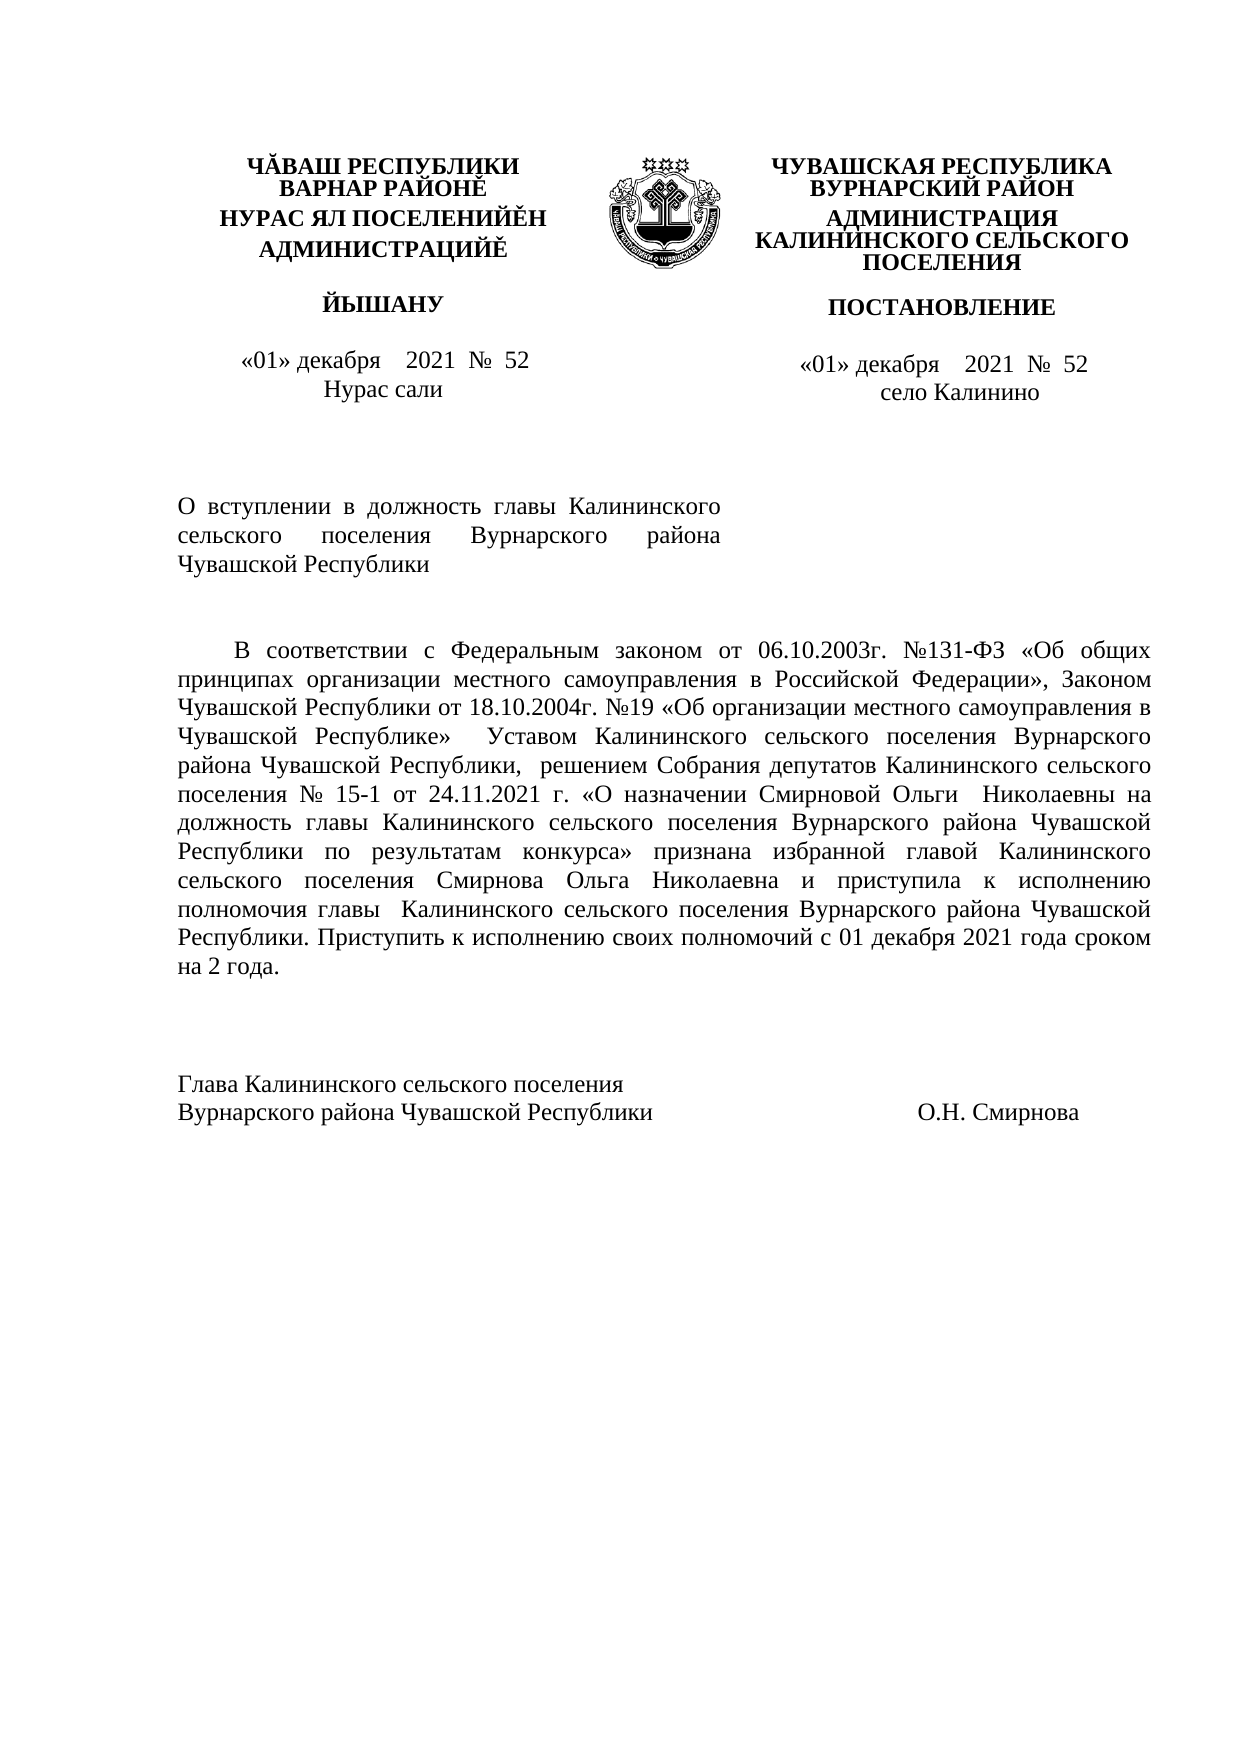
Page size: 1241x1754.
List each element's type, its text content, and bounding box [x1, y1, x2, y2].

text Вурнарского района Чувашской Республики О.Н. Смирнова [177, 1097, 1152, 1126]
table_cell АДМИНИСТРАЦИЯ КАЛИНИНСКОГО СЕЛЬСКОГО ПОСЕЛЕНИЯ ПОСТАНОВЛЕНИЕ «01» декабря 2021 № 52 село Калинино [721, 201, 1163, 491]
picture [608, 156, 721, 269]
table_header ЧĂВАШ РЕСПУБЛИКИ ВАРНАР РАЙОНĚ [166, 156, 600, 201]
text О вступлении в должность главы Калининского сельского поселения Вурнарского района Чувашской Республики [177, 491, 721, 577]
table_cell НУРАС ЯЛ ПОСЕЛЕНИЙĚН АДМИНИСТРАЦИЙĚ ЙЫШАНУ «01» декабря 2021 № 52 Нурас сали [166, 201, 600, 491]
table_header [600, 156, 721, 491]
table_header ЧУВАШСКАЯ РЕСПУБЛИКА ВУРНАРСКИЙ РАЙОН [721, 156, 1163, 201]
text Глава Калининского сельского поселения [177, 1069, 1152, 1097]
text В соответствии с Федеральным законом от 06.10.2003г. №131-ФЗ «Об общих принципах организации местного самоуправления в Российской Федерации», Законом Чувашской Республики от 18.10.2004г. №19 «Об организации местного самоуправления в Чувашской Республике» Уставом Калининского сельского поселения Вурнарского района Чувашской Республики, решением Собрания депутатов Калининского сельского поселения № 15-1 от 24.11.2021 г. «О назначении Смирновой Ольги Николаевны на должность главы Калининского сельского поселения Вурнарского района Чувашской Республики по результатам конкурса» признана избранной главой Калининского сельского поселения Смирнова Ольга Николаевна и приступила к исполнению полномочия главы Калининского сельского поселения Вурнарского района Чувашской Республики. Приступить к исполнению своих полномочий с 01 декабря 2021 года сроком на 2 года. [177, 635, 1152, 980]
